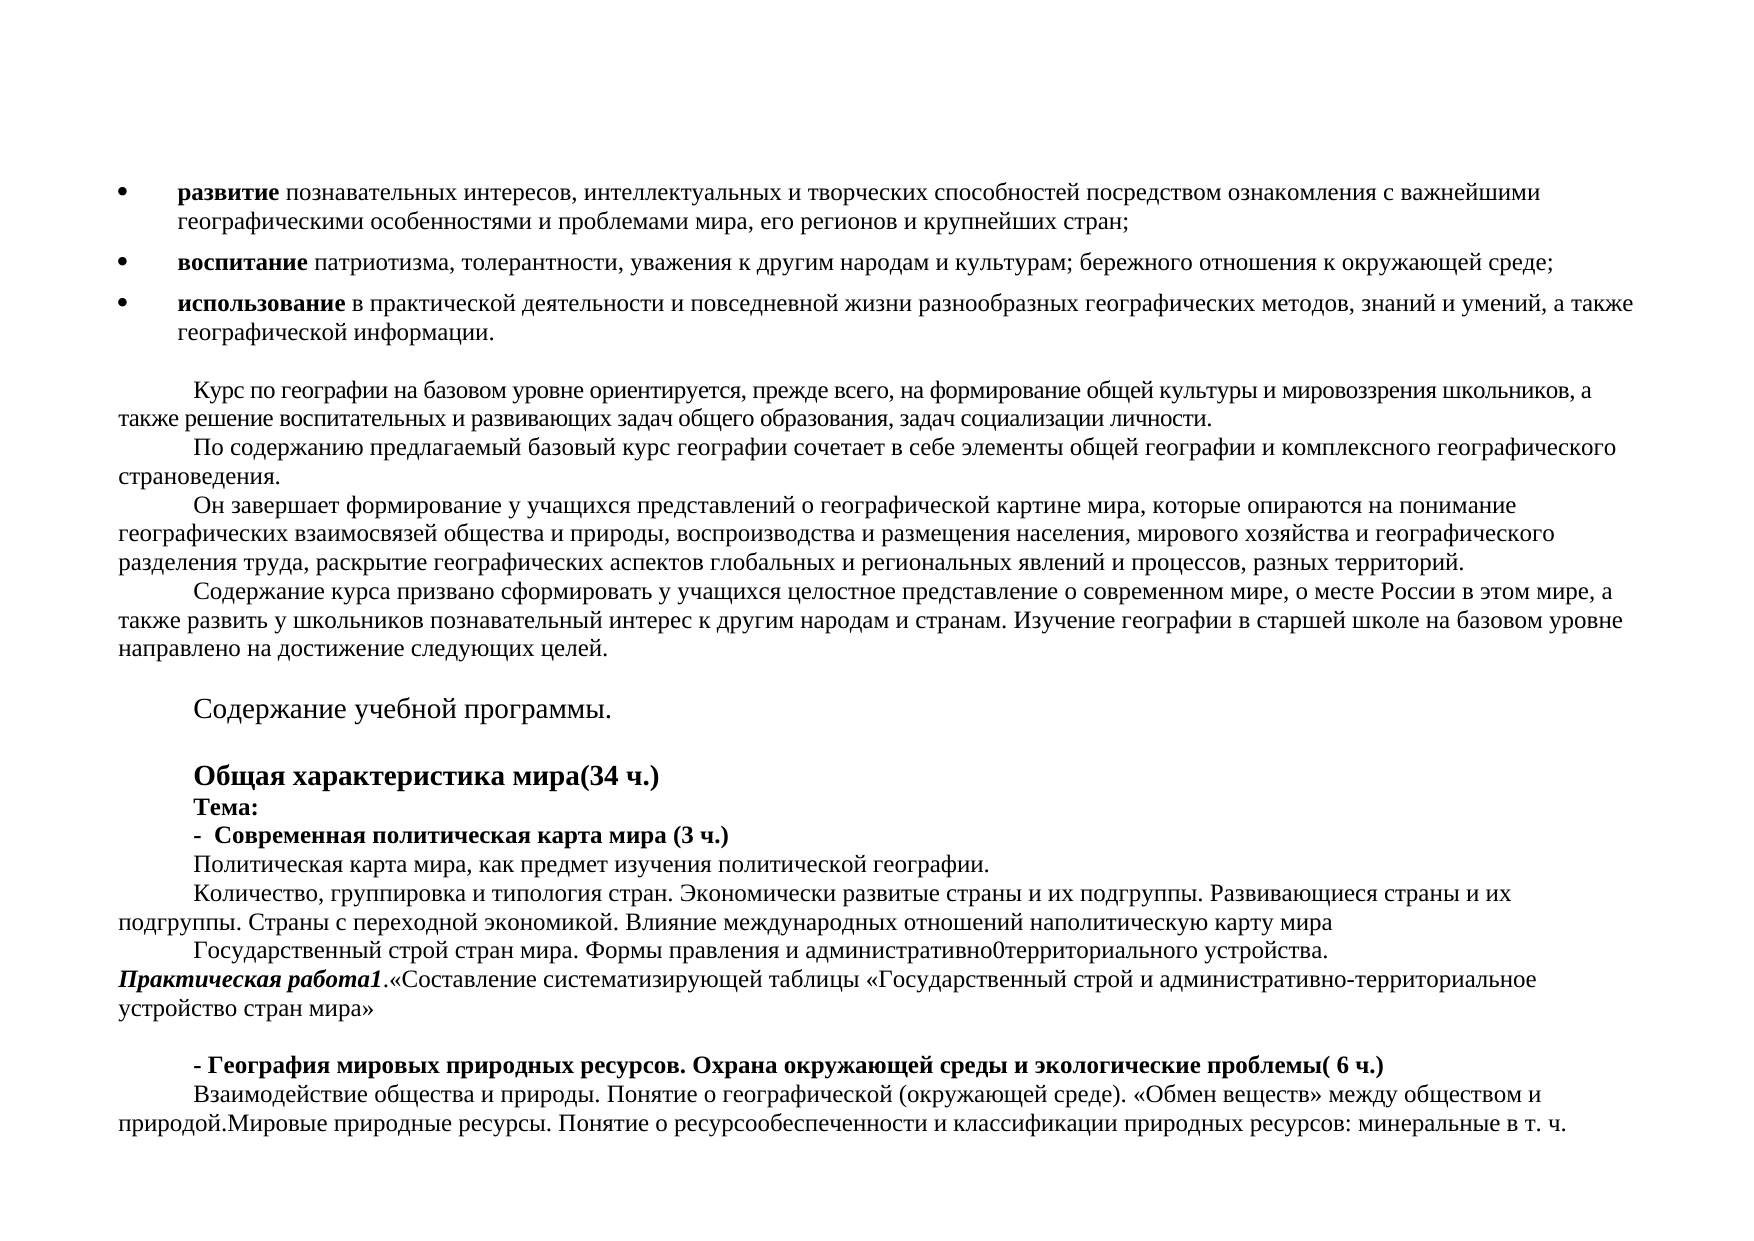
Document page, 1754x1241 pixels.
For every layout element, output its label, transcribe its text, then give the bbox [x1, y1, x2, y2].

text Политическая карта мира, как предмет изучения политической географии. [118, 849, 1636, 878]
text - Современная политическая карта мира (3 ч.) [118, 820, 1636, 849]
text Тема: [118, 792, 1636, 820]
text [118, 1079, 1636, 1137]
text Количество, группировка и типология стран. Экономически развитые страны и их подгруппы. Развивающиеся страны и их подгруппы. Страны с переходной экономикой. Влияние международных отношений наполитическую карту мира [118, 878, 1636, 935]
text Государственный строй стран мира. Формы правления и административно0территориального устройства. [118, 935, 1636, 964]
list использование в практической деятельности и повседневной жизни разнообразных географических методов, знаний и умений, а также географической информации. [118, 288, 1636, 346]
text Содержание учебной программы. [118, 691, 1636, 724]
text - География мировых природных ресурсов. Охрана окружающей среды и экологические проблемы( 6 ч.) [118, 1050, 1636, 1079]
text Практическая работа1.«Составление систематизирующей таблицы «Государственный строй и административно-территориальное устройство стран мира» [118, 964, 1636, 1022]
text Курс по географии на базовом уровне ориентируется, прежде всего, на формирование общей культуры и мировоззрения школьников, а также решение воспитательных и развивающих задач общего образования, задач социализации личности. [118, 375, 1636, 432]
text Общая характеристика мира(34 ч.) [118, 758, 1636, 792]
text Содержание курса призвано сформировать у учащихся целостное представление о современном мире, о месте России в этом мире, а также развить у школьников познавательный интерес к другим народам и странам. Изучение географии в старшей школе на базовом уровне направлено на достижение следующих целей. [118, 576, 1636, 662]
text Он завершает формирование у учащихся представлений о географической картине мира, которые опираются на понимание географических взаимосвязей общества и природы, воспроизводства и размещения населения, мирового хозяйства и географического разделения труда, раскрытие географических аспектов глобальных и региональных явлений и процессов, разных территорий. [118, 490, 1636, 576]
list воспитание патриотизма, толерантности, уважения к другим народам и культурам; бережного отношения к окружающей среде; [118, 247, 1636, 276]
list развитие познавательных интересов, интеллектуальных и творческих способностей посредством ознакомления с важнейшими географическими особенностями и проблемами мира, его регионов и крупнейших стран; [118, 177, 1636, 235]
text По содержанию предлагаемый базовый курс географии сочетает в себе элементы общей географии и комплексного географического страноведения. [118, 432, 1636, 490]
